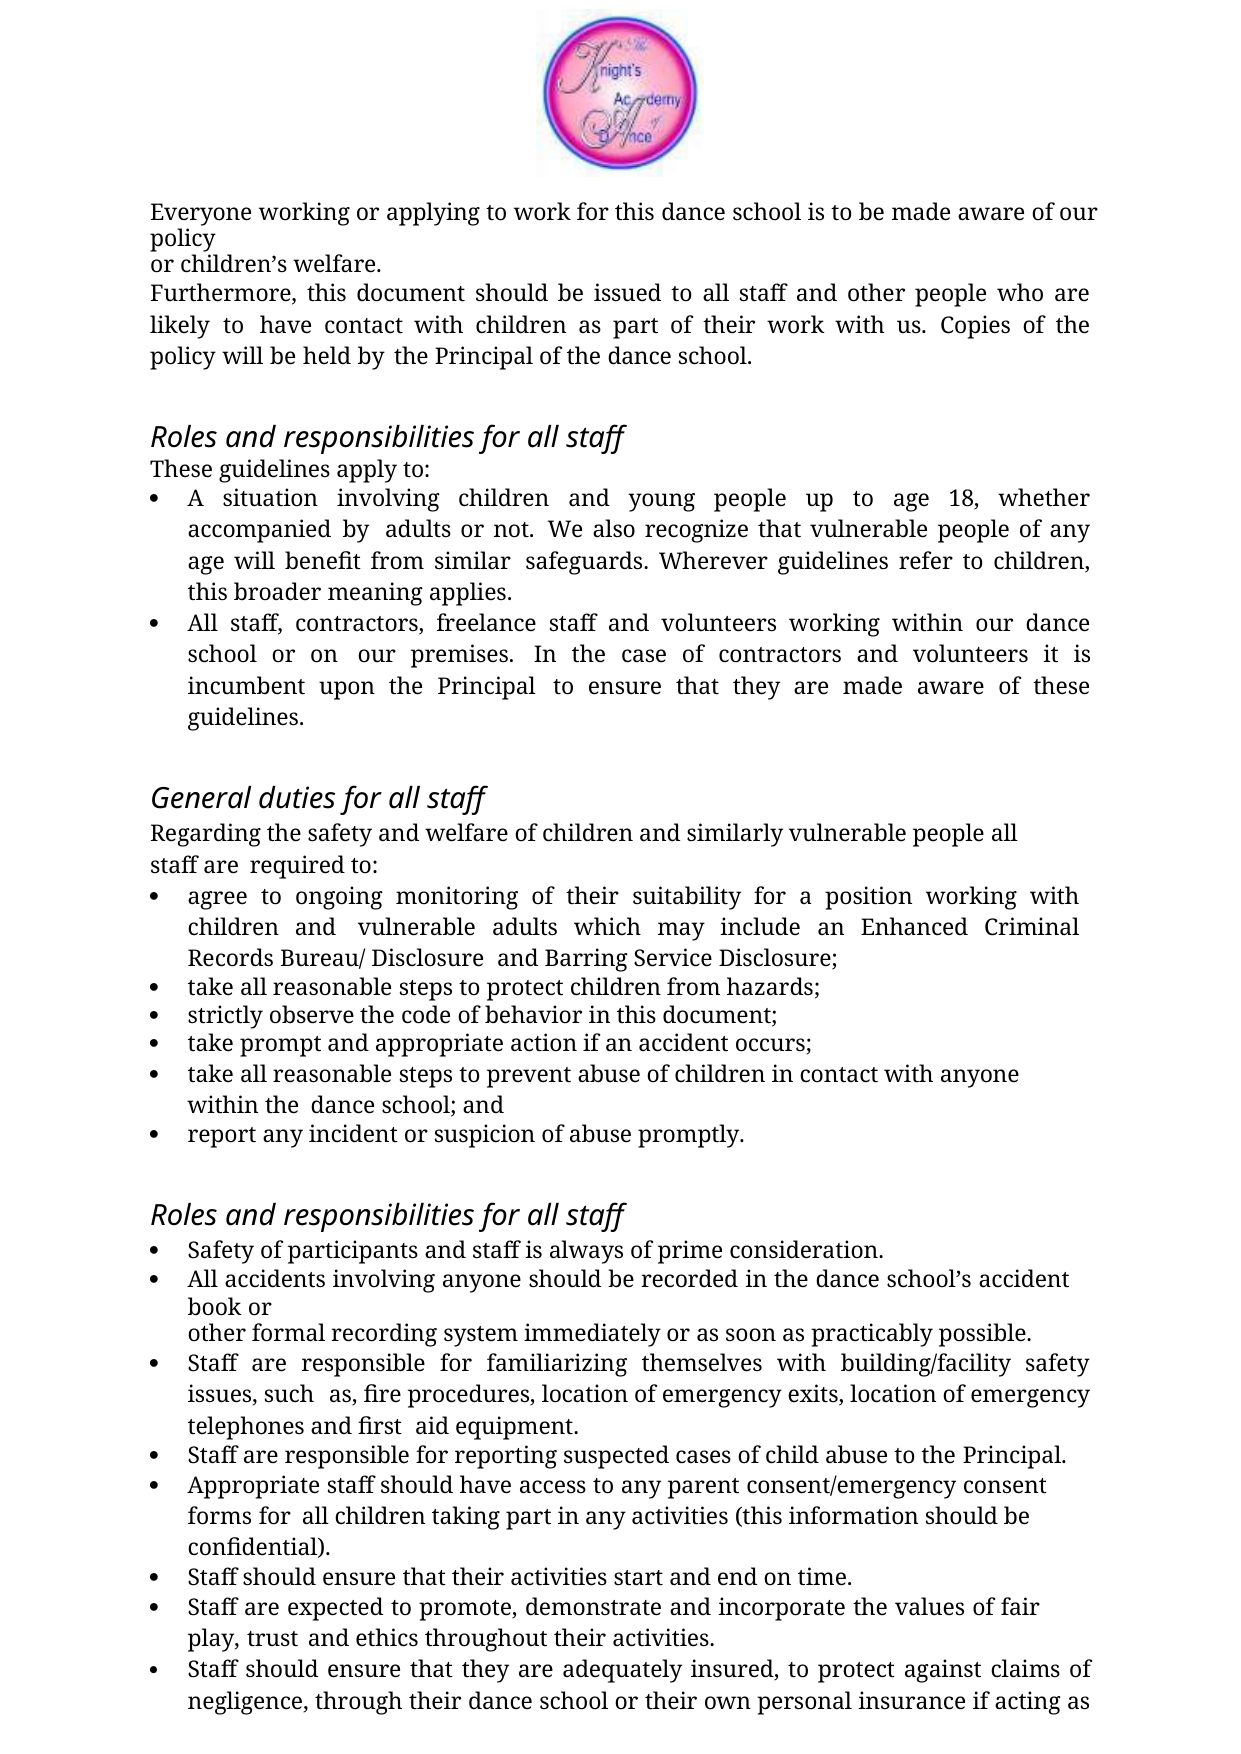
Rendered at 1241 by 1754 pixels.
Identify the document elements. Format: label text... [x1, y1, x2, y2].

list strictly observe the code of behavior in this document; [150, 1001, 1103, 1029]
subtitle Roles and responsibilities for all staff [150, 416, 1103, 456]
list take all reasonable steps to protect children from hazards; [150, 973, 1103, 1001]
text Everyone working or applying to work for this dance school is to be made aware of our policy [150, 199, 1103, 251]
list report any incident or suspicion of abuse promptly. [150, 1120, 1103, 1148]
list take all reasonable steps to prevent abuse of children in contact with anyone within the dance school; and [150, 1057, 1063, 1120]
list Staff are expected to promote, demonstrate and incorporate the values of fair play, trust and ethics throughout their activities. [150, 1591, 1089, 1653]
list agree to ongoing monitoring of their suitability for a position working with children and vulnerable adults which may include an Enhanced Criminal Records Bureau/ Disclosure and Barring Service Disclosure; [150, 880, 1080, 973]
list take prompt and appropriate action if an accident occurs; [150, 1029, 1103, 1057]
list Staff are responsible for reporting suspected cases of child abuse to the Principal. [150, 1441, 1103, 1469]
list Staff should ensure that their activities start and end on time. [150, 1563, 1103, 1591]
list A situation involving children and young people up to age 18, whether accompanied by adults or not. We also recognize that vulnerable people of any age will benefit from similar safeguards. Wherever guidelines refer to children, this broader meaning applies. [150, 482, 1091, 607]
list Appropriate staff should have access to any parent consent/emergency consent forms for all children taking part in any activities (this information should be confidential). [150, 1469, 1089, 1563]
text Regarding the safety and welfare of children and similarly vulnerable people all staff are required to: [150, 817, 1052, 880]
subtitle General duties for all staff [150, 778, 1103, 817]
text or children’s welfare. [150, 251, 1103, 277]
list Safety of participants and staff is always of prime consideration. [150, 1234, 1103, 1265]
list Staff are responsible for familiarizing themselves with building/facility safety issues, such as, fire procedures, location of emergency exits, location of emergency telephones and first aid equipment. [150, 1347, 1090, 1441]
subtitle Roles and responsibilities for all staff [150, 1193, 1103, 1234]
list All accidents involving anyone should be recorded in the dance school’s accident book or [150, 1265, 1103, 1321]
picture [536, 9, 704, 177]
text These guidelines apply to: [150, 456, 1103, 482]
text other formal recording system immediately or as soon as practicably possible. [187, 1321, 1103, 1347]
text Furthermore, this document should be issued to all staff and other people who are likely to have contact with children as part of their work with us. Copies of the policy will be held by the Principal of the dance school. [150, 277, 1091, 371]
list All staff, contractors, freelance staff and volunteers working within our dance school or on our premises. In the case of contractors and volunteers it is incumbent upon the Principal to ensure that they are made aware of these guidelines. [150, 607, 1091, 732]
